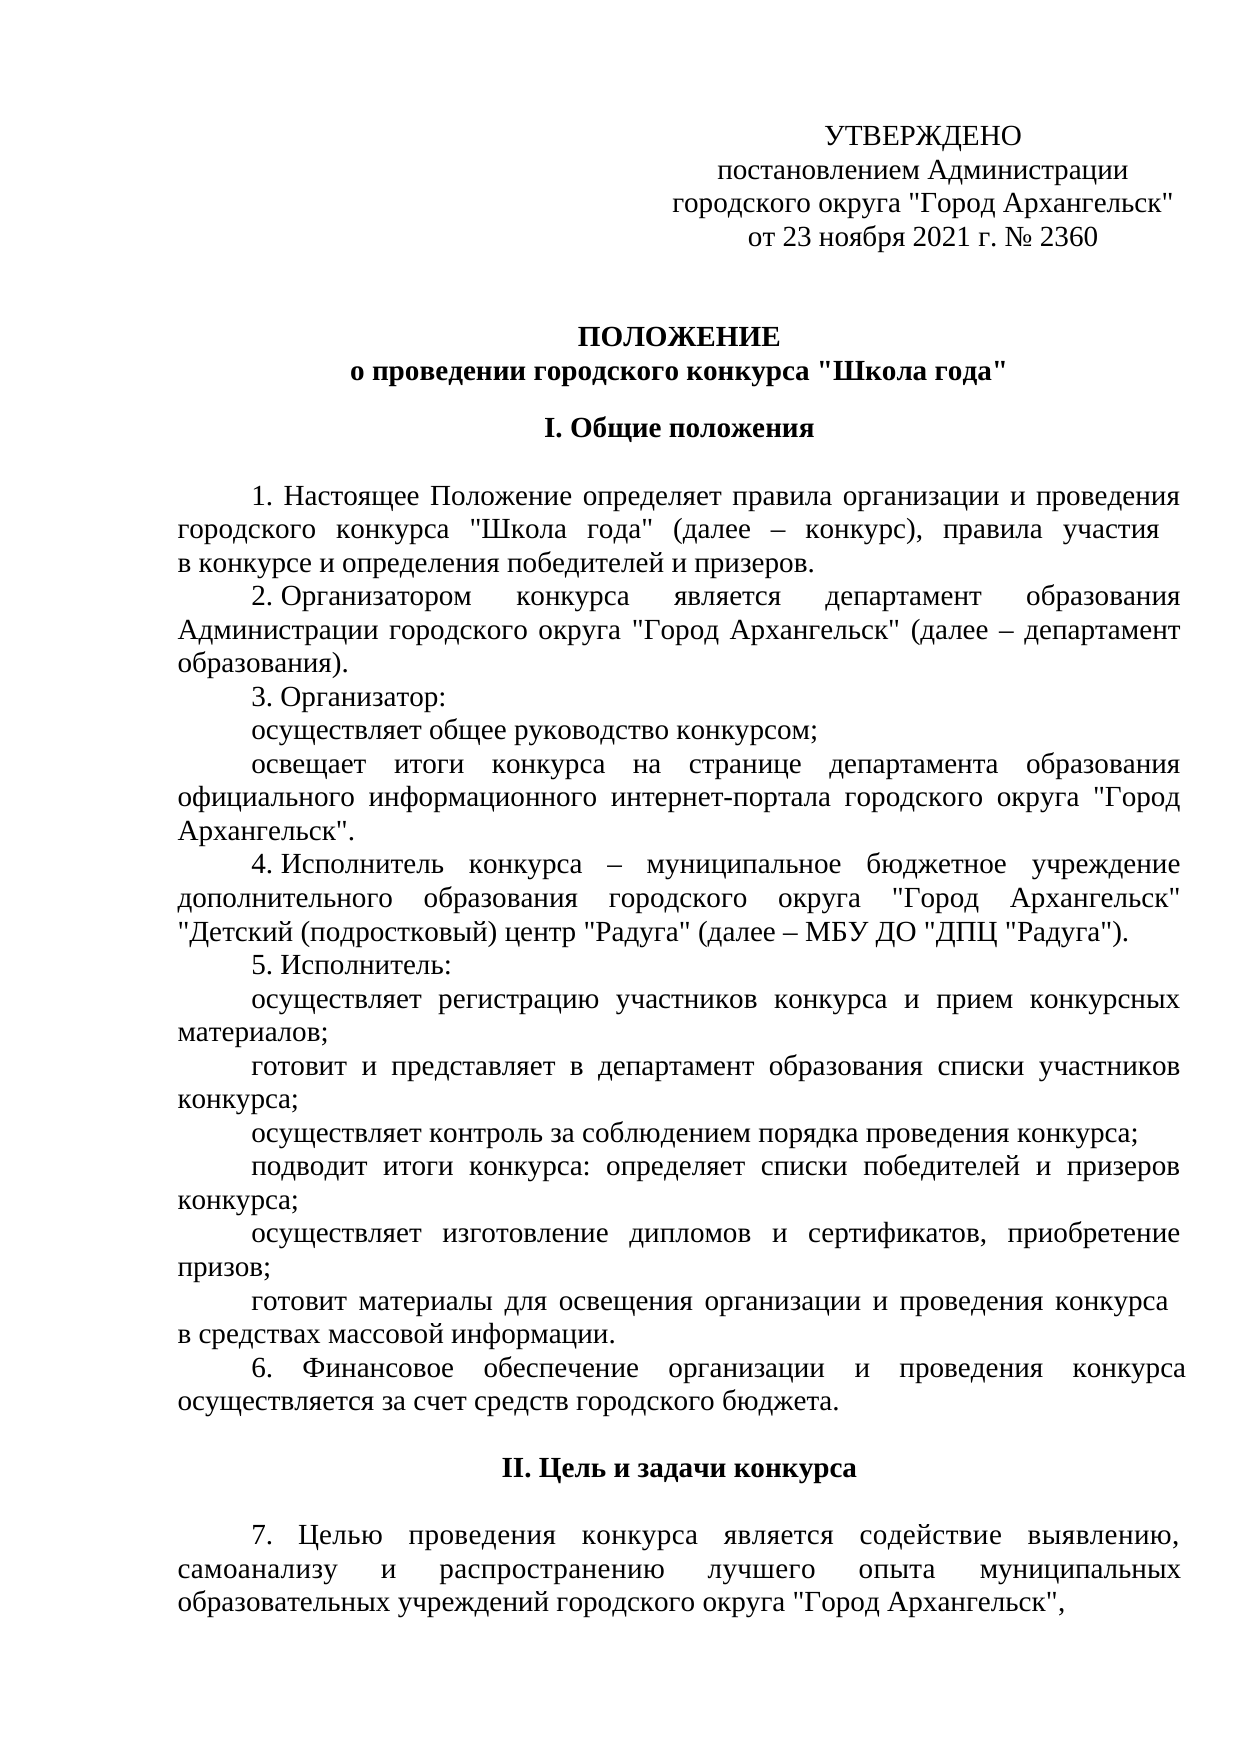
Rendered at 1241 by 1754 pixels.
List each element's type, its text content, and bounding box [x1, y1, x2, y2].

text осуществляет общее руководство конкурсом; [177, 712, 1181, 746]
text 7. Целью проведения конкурса является содействие выявлению, самоанализу и распространению лучшего опыта муниципальных образовательных учреждений городского округа "Город Архангельск", [177, 1517, 1181, 1618]
text 3. Организатор: [177, 679, 1181, 712]
text постановлением Администрации городского округа "Город Архангельск" [664, 152, 1181, 219]
text 6. Финансовое обеспечение организации и проведения конкурса осуществляется за счет средств городского бюджета. [177, 1350, 1187, 1417]
text УТВЕРЖДЕНО [664, 118, 1181, 152]
text 1. Настоящее Положение определяет правила организации и проведения городского конкурса "Школа года" (далее – конкурс), правила участия в конкурсе и определения победителей и призеров. [177, 478, 1181, 578]
text о проведении городского конкурса "Школа года" [177, 353, 1181, 387]
text осуществляет регистрацию участников конкурса и прием конкурсных материалов; [177, 981, 1181, 1048]
text от 23 ноября 2021 г. № 2360 [664, 219, 1181, 252]
text осуществляет контроль за соблюдением порядка проведения конкурса; [177, 1115, 1181, 1148]
text I. Общие положения [177, 411, 1181, 444]
text готовит и представляет в департамент образования списки участников конкурса; [177, 1048, 1181, 1115]
text готовит материалы для освещения организации и проведения конкурса в средствах массовой информации. [177, 1283, 1181, 1350]
text подводит итоги конкурса: определяет списки победителей и призеров конкурса; [177, 1148, 1181, 1216]
text осуществляет изготовление дипломов и сертификатов, приобретение призов; [177, 1216, 1181, 1283]
text 5. Исполнитель: [177, 947, 1181, 981]
text ПОЛОЖЕНИЕ [177, 319, 1181, 353]
text 4. Исполнитель конкурса – муниципальное бюджетное учреждение дополнительного образования городского округа "Город Архангельск" "Детский (подростковый) центр "Радуга" (далее – МБУ ДО "ДПЦ "Радуга"). [177, 847, 1181, 947]
text 2. Организатором конкурса является департамент образования Администрации городского округа "Город Архангельск" (далее – департамент образования). [177, 578, 1181, 679]
text освещает итоги конкурса на странице департамента образования официального информационного интернет-портала городского округа "Город Архангельск". [177, 746, 1181, 847]
text II. Цель и задачи конкурса [177, 1450, 1181, 1484]
